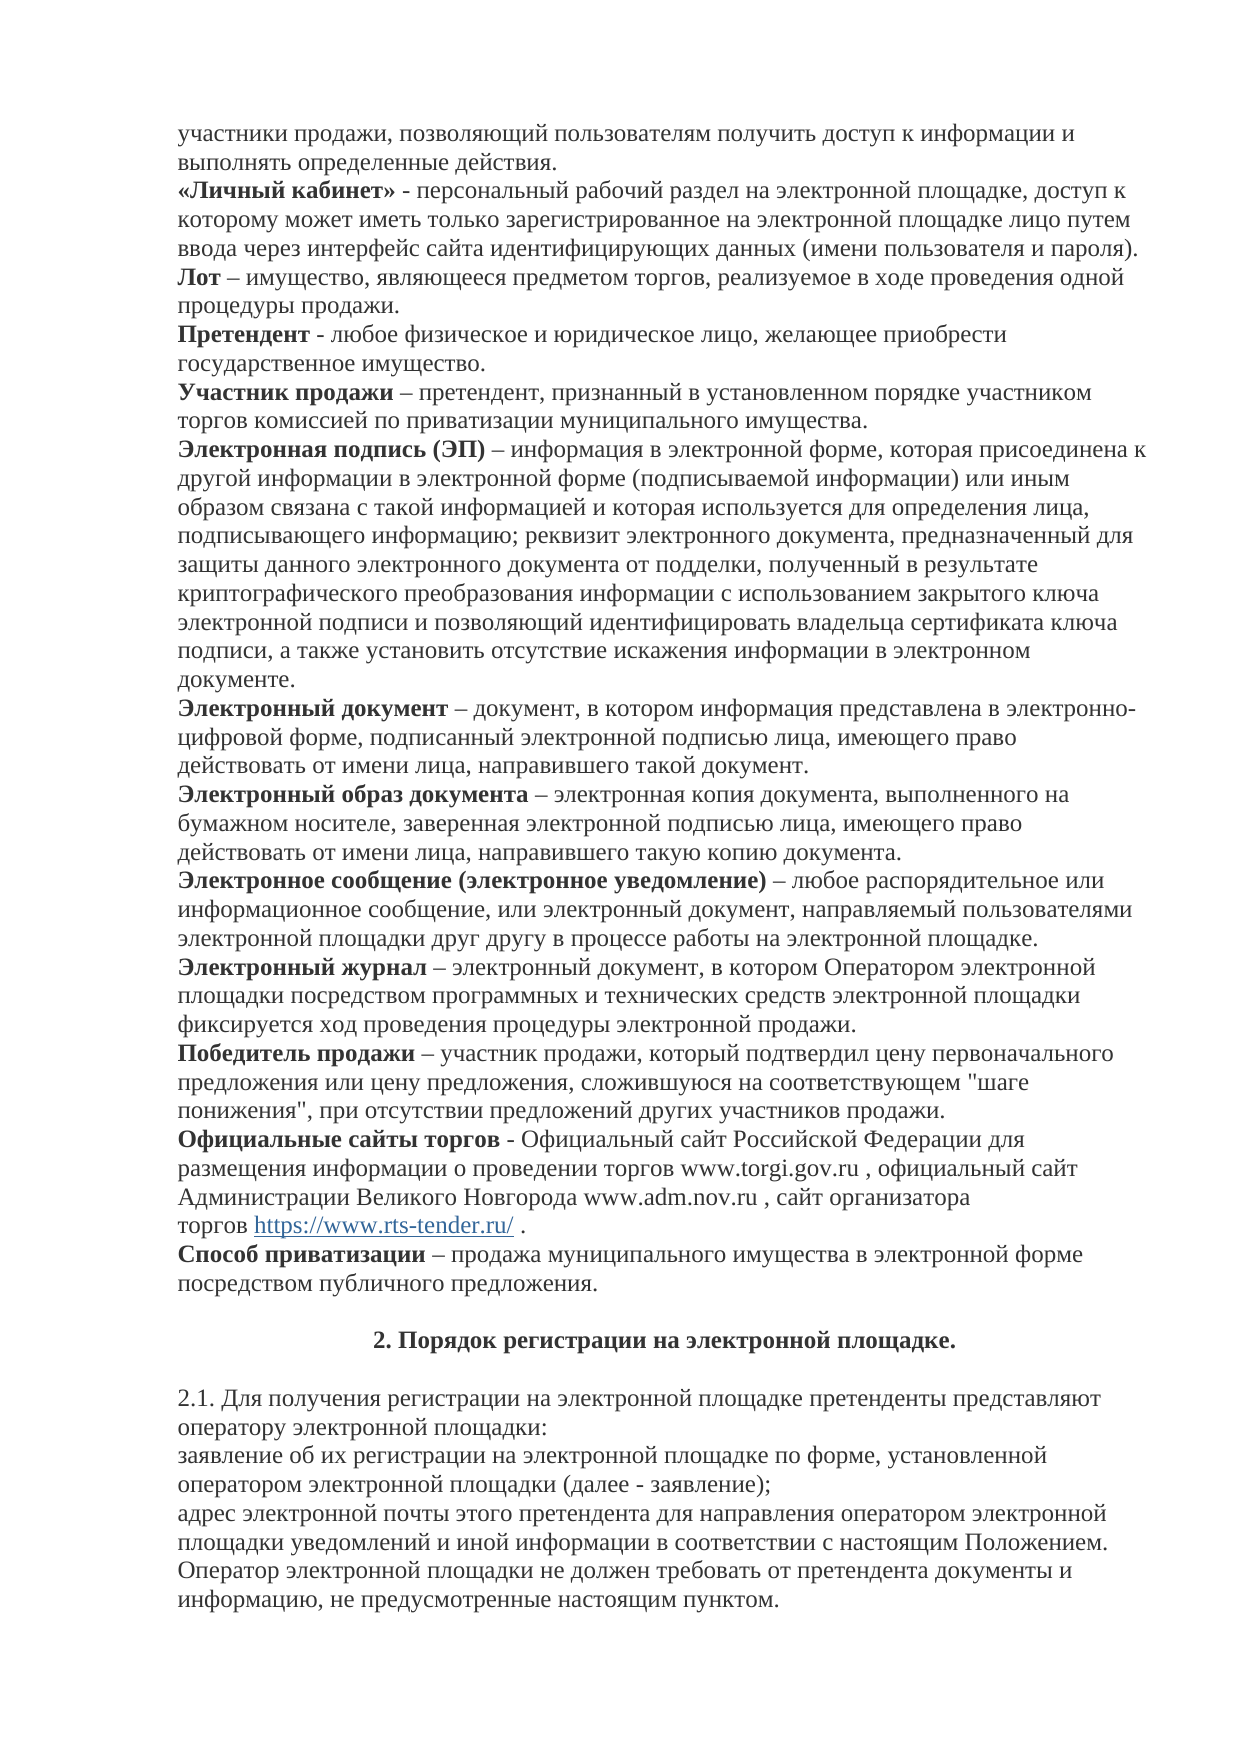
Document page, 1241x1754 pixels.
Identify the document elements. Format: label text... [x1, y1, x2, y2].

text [177, 118, 1152, 1297]
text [177, 1354, 1152, 1613]
text 2. Порядок регистрации на электронной площадке. [177, 1297, 1152, 1354]
